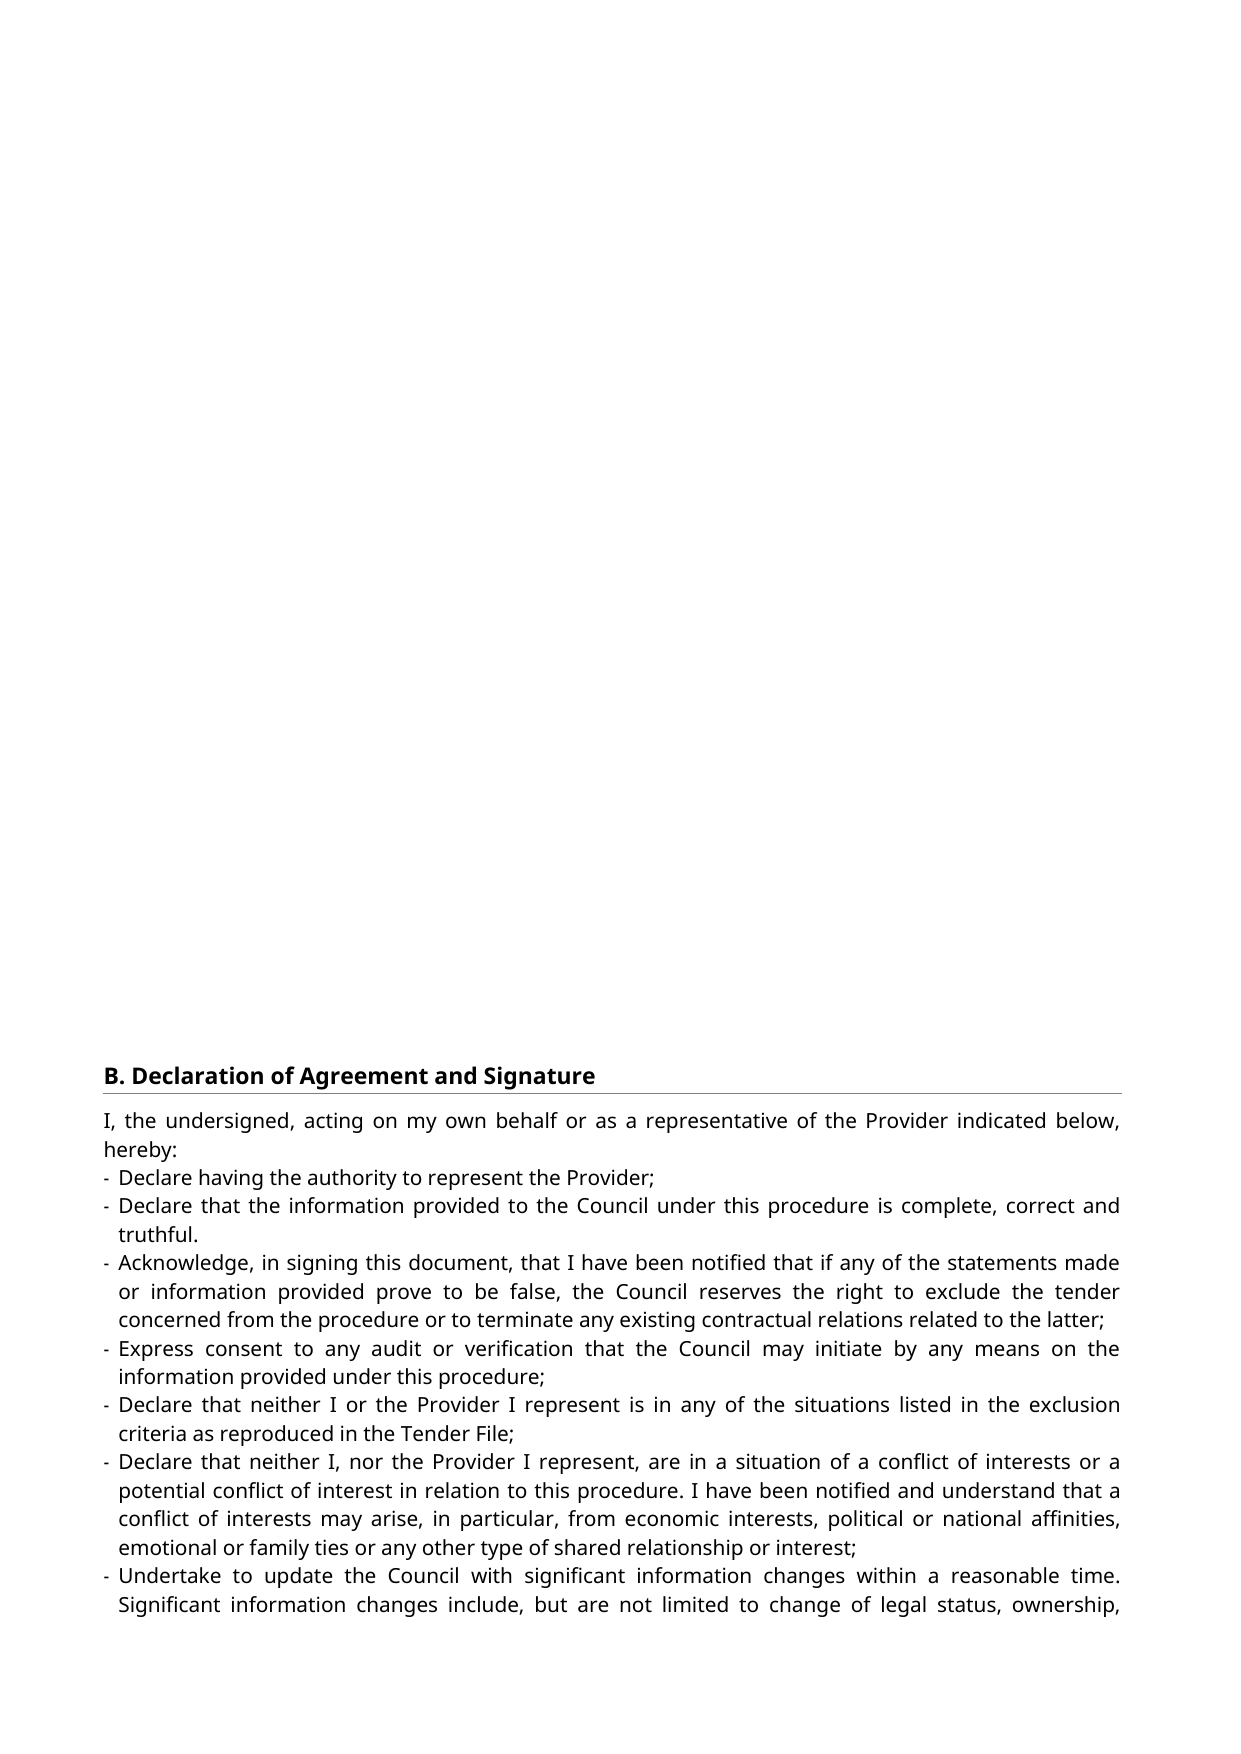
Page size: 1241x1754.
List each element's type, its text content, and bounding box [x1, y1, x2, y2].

text B. Declaration of Agreement and Signature [103, 1060, 1122, 1093]
list Declare that neither I or the Provider I represent is in any of the situations listed in the exclusion criteria as reproduced in the Tender File; [103, 1391, 1122, 1447]
list Declare that neither I, nor the Provider I represent, are in a situation of a conflict of interests or a potential conflict of interest in relation to this procedure. I have been notified and understand that a conflict of interests may arise, in particular, from economic interests, political or national affinities, emotional or family ties or any other type of shared relationship or interest; [103, 1447, 1122, 1561]
list Declare that the information provided to the Council under this procedure is complete, correct and truthful. [103, 1192, 1122, 1248]
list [103, 1561, 1122, 1618]
list Express consent to any audit or verification that the Council may initiate by any means on the information provided under this procedure; [103, 1334, 1122, 1391]
list Acknowledge, in signing this document, that I have been notified that if any of the statements made or information provided prove to be false, the Council reserves the right to exclude the tender concerned from the procedure or to terminate any existing contractual relations related to the latter; [103, 1248, 1122, 1334]
list Declare having the authority to represent the Provider; [103, 1163, 1122, 1192]
text I, the undersigned, acting on my own behalf or as a representative of the Provider indicated below, hereby: [103, 1106, 1122, 1163]
